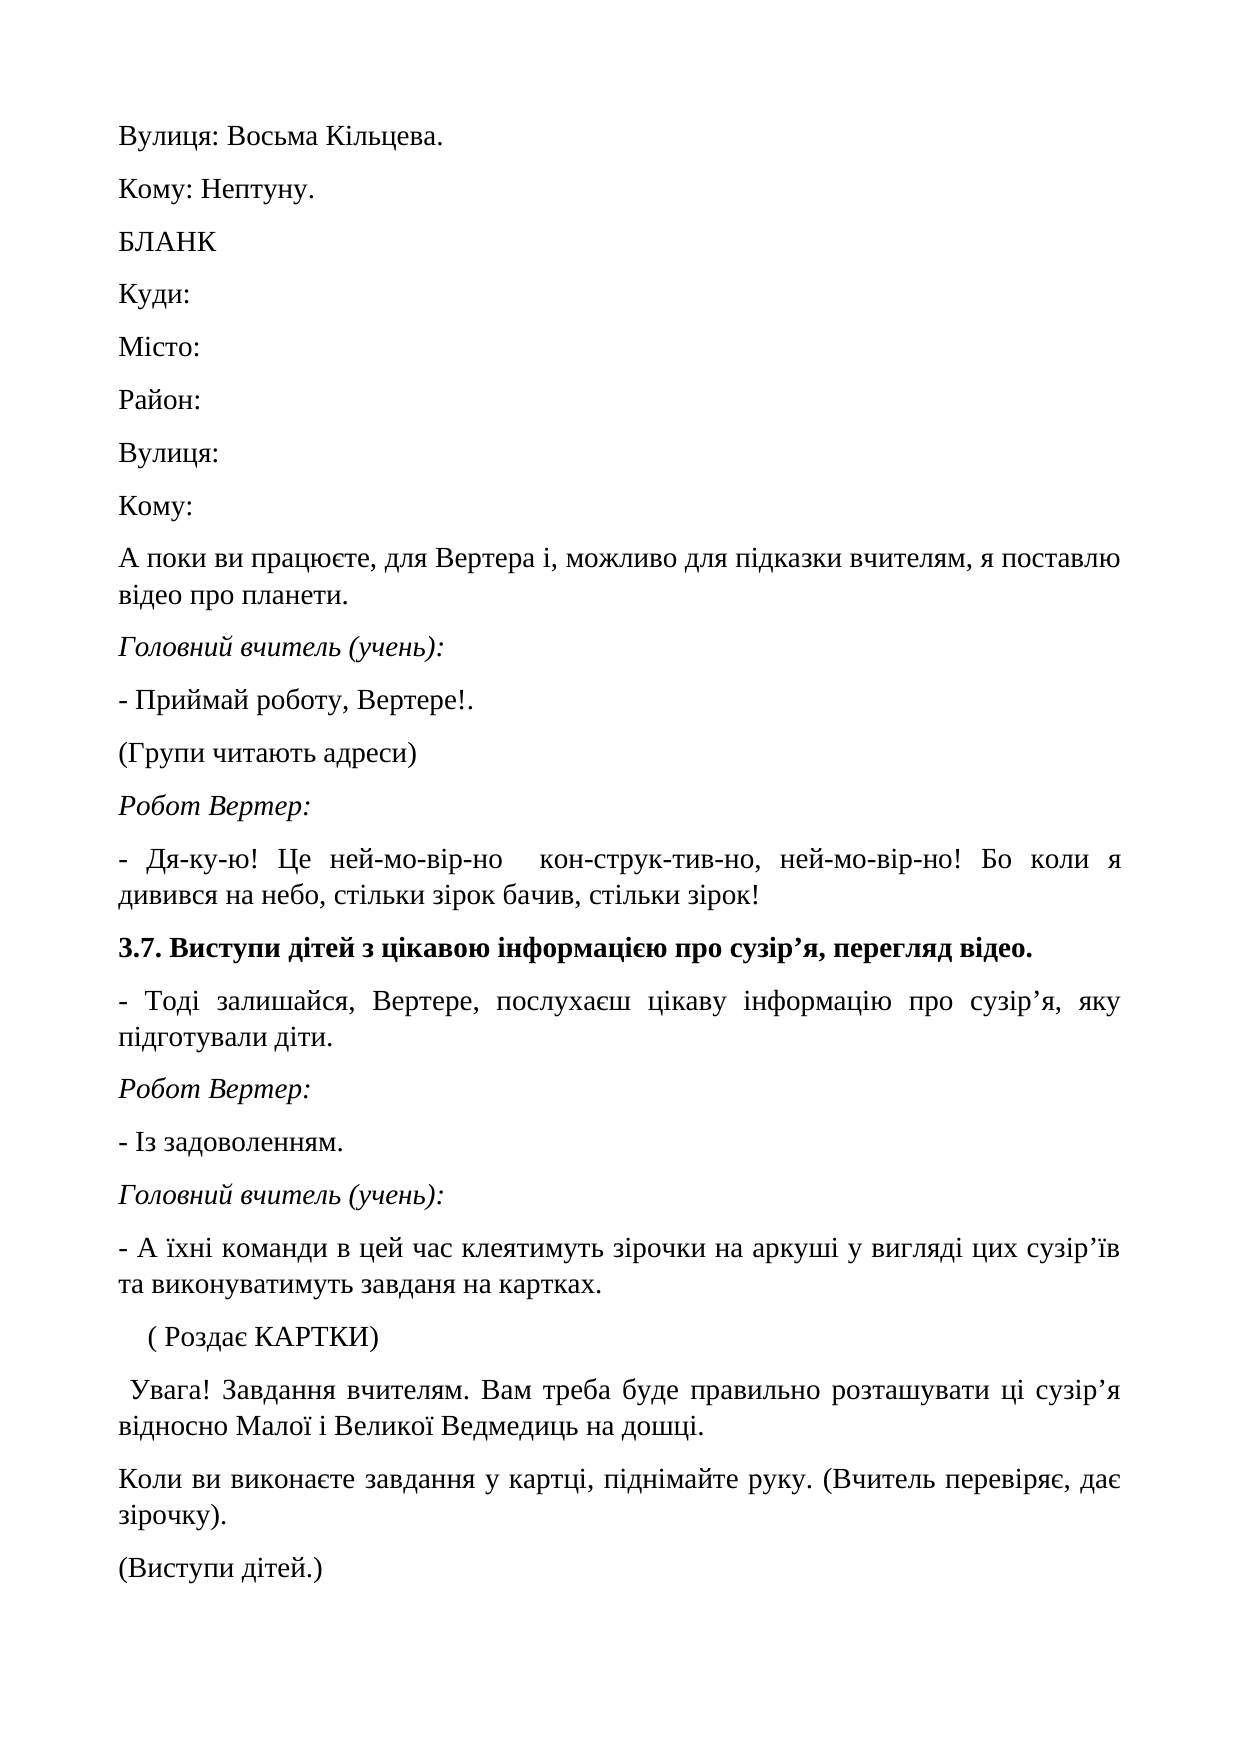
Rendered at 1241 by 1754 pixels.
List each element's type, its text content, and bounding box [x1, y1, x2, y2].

text - А їхні команди в цей час клеятимуть зірочки на аркуші у вигляді цих сузір’їв та виконуватимуть завданя на картках. [118, 1230, 1122, 1300]
text - Тоді залишайся, Вертере, послухаєш цікаву інформацію про сузір’я, яку підготували діти. [118, 983, 1122, 1052]
text ( Роздає КАРТКИ) [118, 1319, 1122, 1352]
text Вулиця: [118, 435, 1122, 468]
text - Дя-ку-ю! Це ней-мо-вір-но кон-струк-тив-но, ней-мо-вір-но! Бо коли я дивився на небо, стільки зірок бачив, стільки зірок! [118, 841, 1122, 911]
text Робот Вертер: [118, 1072, 1122, 1105]
text Головний вчитель (учень): [118, 1177, 1122, 1211]
text Кому: Нептуну. [118, 171, 1122, 204]
text Місто: [118, 329, 1122, 363]
text Кому: [118, 488, 1122, 521]
text БЛАНК [118, 224, 1122, 257]
text Коли ви виконаєте завдання у картці, піднімайте руку. (Вчитель перевіряє, дає зірочку). [118, 1461, 1122, 1530]
text А поки ви працюєте, для Вертера і, можливо для підказки вчителям, я поставлю відео про планети. [118, 541, 1122, 610]
text Вулиця: Восьма Кільцева. [118, 118, 1122, 152]
text (Виступи дітей.) [118, 1550, 1122, 1583]
text Головний вчитель (учень): [118, 629, 1122, 663]
text Увага! Завдання вчителям. Вам треба буде правильно розташувати ці сузір’я відносно Малої і Великої Ведмедиць на дошці. [118, 1372, 1122, 1441]
text - Приймай роботу, Вертере!. [118, 682, 1122, 716]
text Робот Вертер: [118, 788, 1122, 822]
text 3.7. Виступи дітей з цікавою інформацією про сузір’я, перегляд відео. [118, 930, 1122, 963]
text - Із задоволенням. [118, 1124, 1122, 1158]
text Куди: [118, 277, 1122, 310]
text (Групи читають адреси) [118, 735, 1122, 769]
text Район: [118, 382, 1122, 416]
